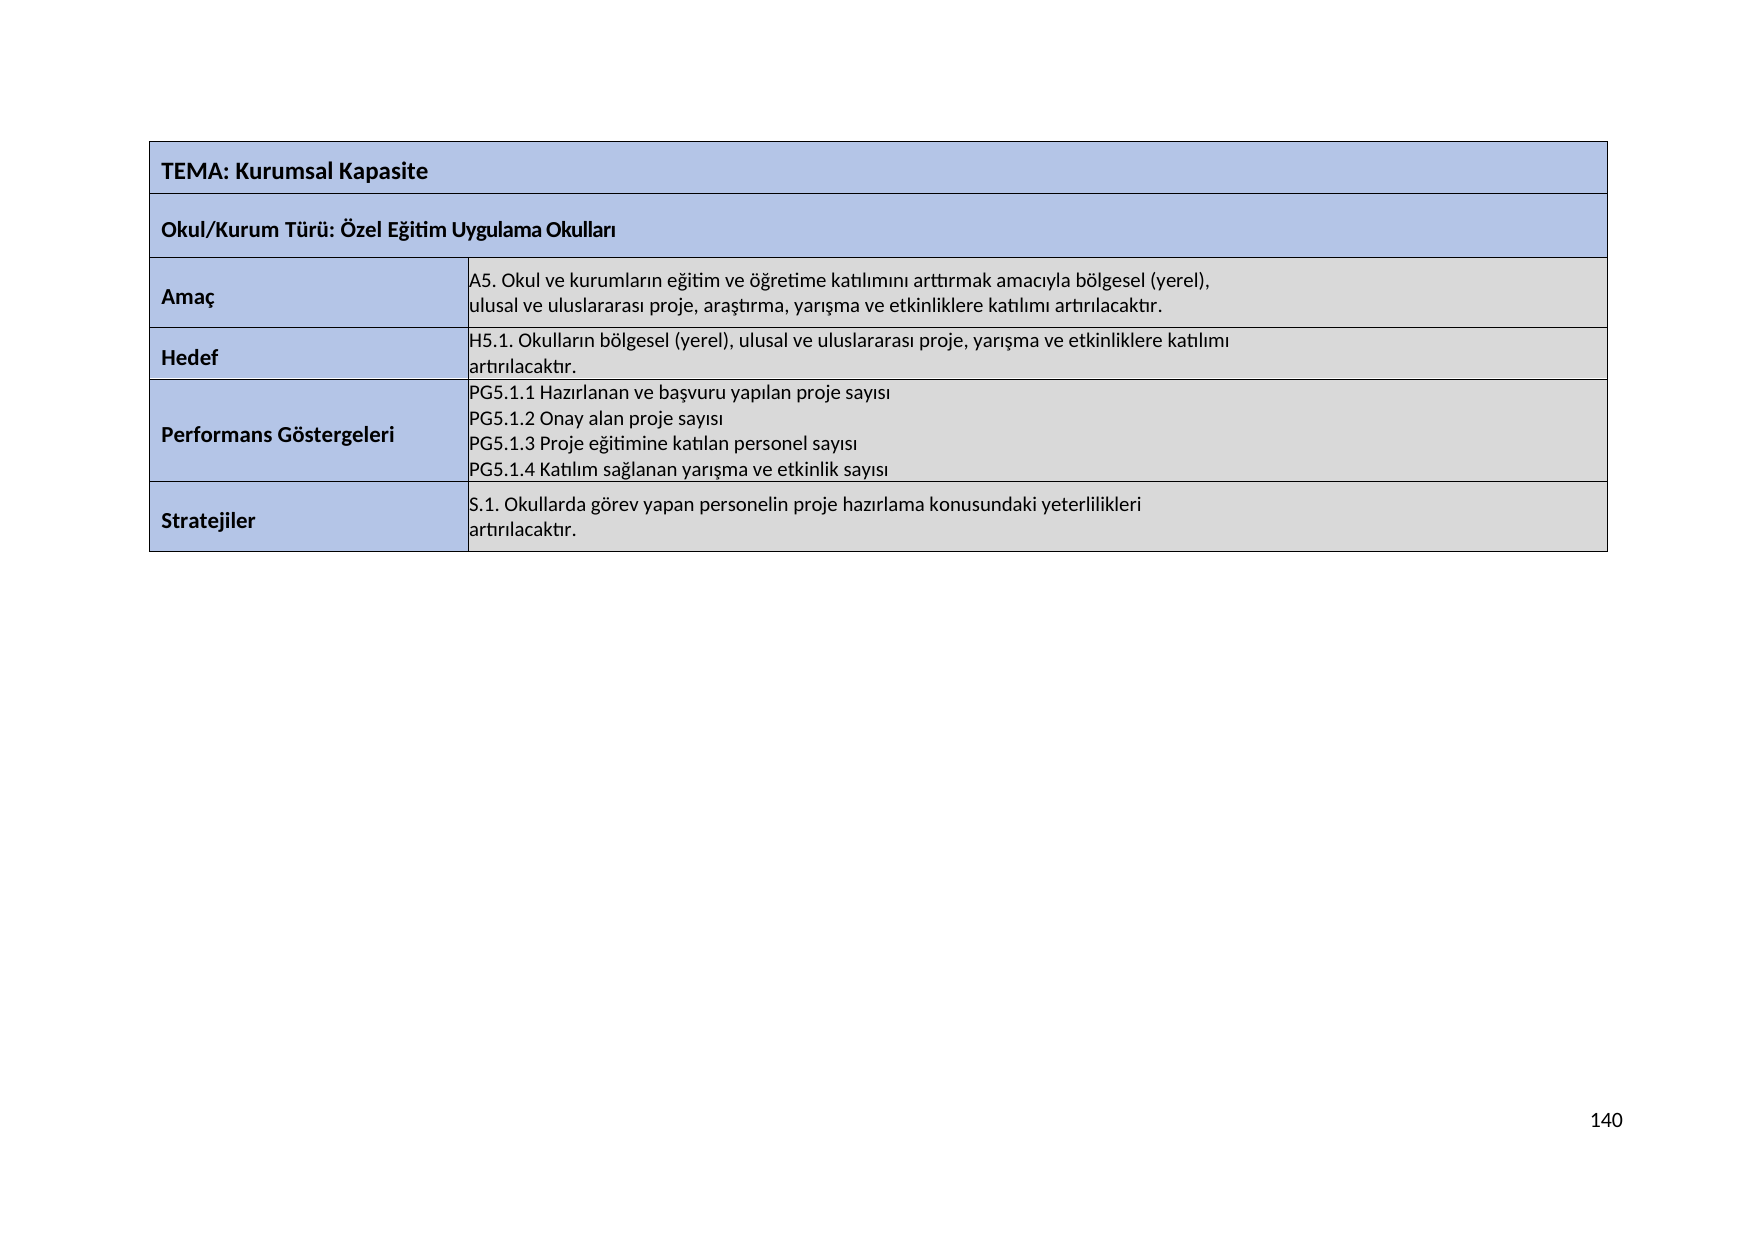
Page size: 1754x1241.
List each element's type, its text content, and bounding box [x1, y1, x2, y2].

table_cell Okul/Kurum Türü: Özel Eğitim Uygulama Okulları [150, 194, 1607, 257]
table_cell Amaç [150, 258, 468, 327]
table_cell S.1. Okullarda görev yapan personelin proje hazırlama konusundaki yeterlilikleri artırılacaktır. [469, 482, 1607, 551]
table_cell H5.1. Okulların bölgesel (yerel), ulusal ve uluslararası proje, yarışma ve etkinliklere katılımı artırılacaktır. [469, 328, 1607, 378]
table_cell Stratejiler [150, 482, 468, 551]
table_cell Performans Göstergeleri [150, 380, 468, 481]
table_header TEMA: Kurumsal Kapasite [150, 142, 1607, 193]
table_cell PG5.1.1 Hazırlanan ve başvuru yapılan proje sayısı PG5.1.2 Onay alan proje sayısı PG5.1.3 Proje eğitimine katılan personel sayısı PG5.1.4 Katılım sağlanan yarışma ve etkinlik sayısı [469, 380, 1607, 481]
table_cell Hedef [150, 328, 468, 378]
table_cell A5. Okul ve kurumların eğitim ve öğretime katılımını arttırmak amacıyla bölgesel (yerel), ulusal ve uluslararası proje, araştırma, yarışma ve etkinliklere katılımı artırılacaktır. [469, 258, 1607, 327]
